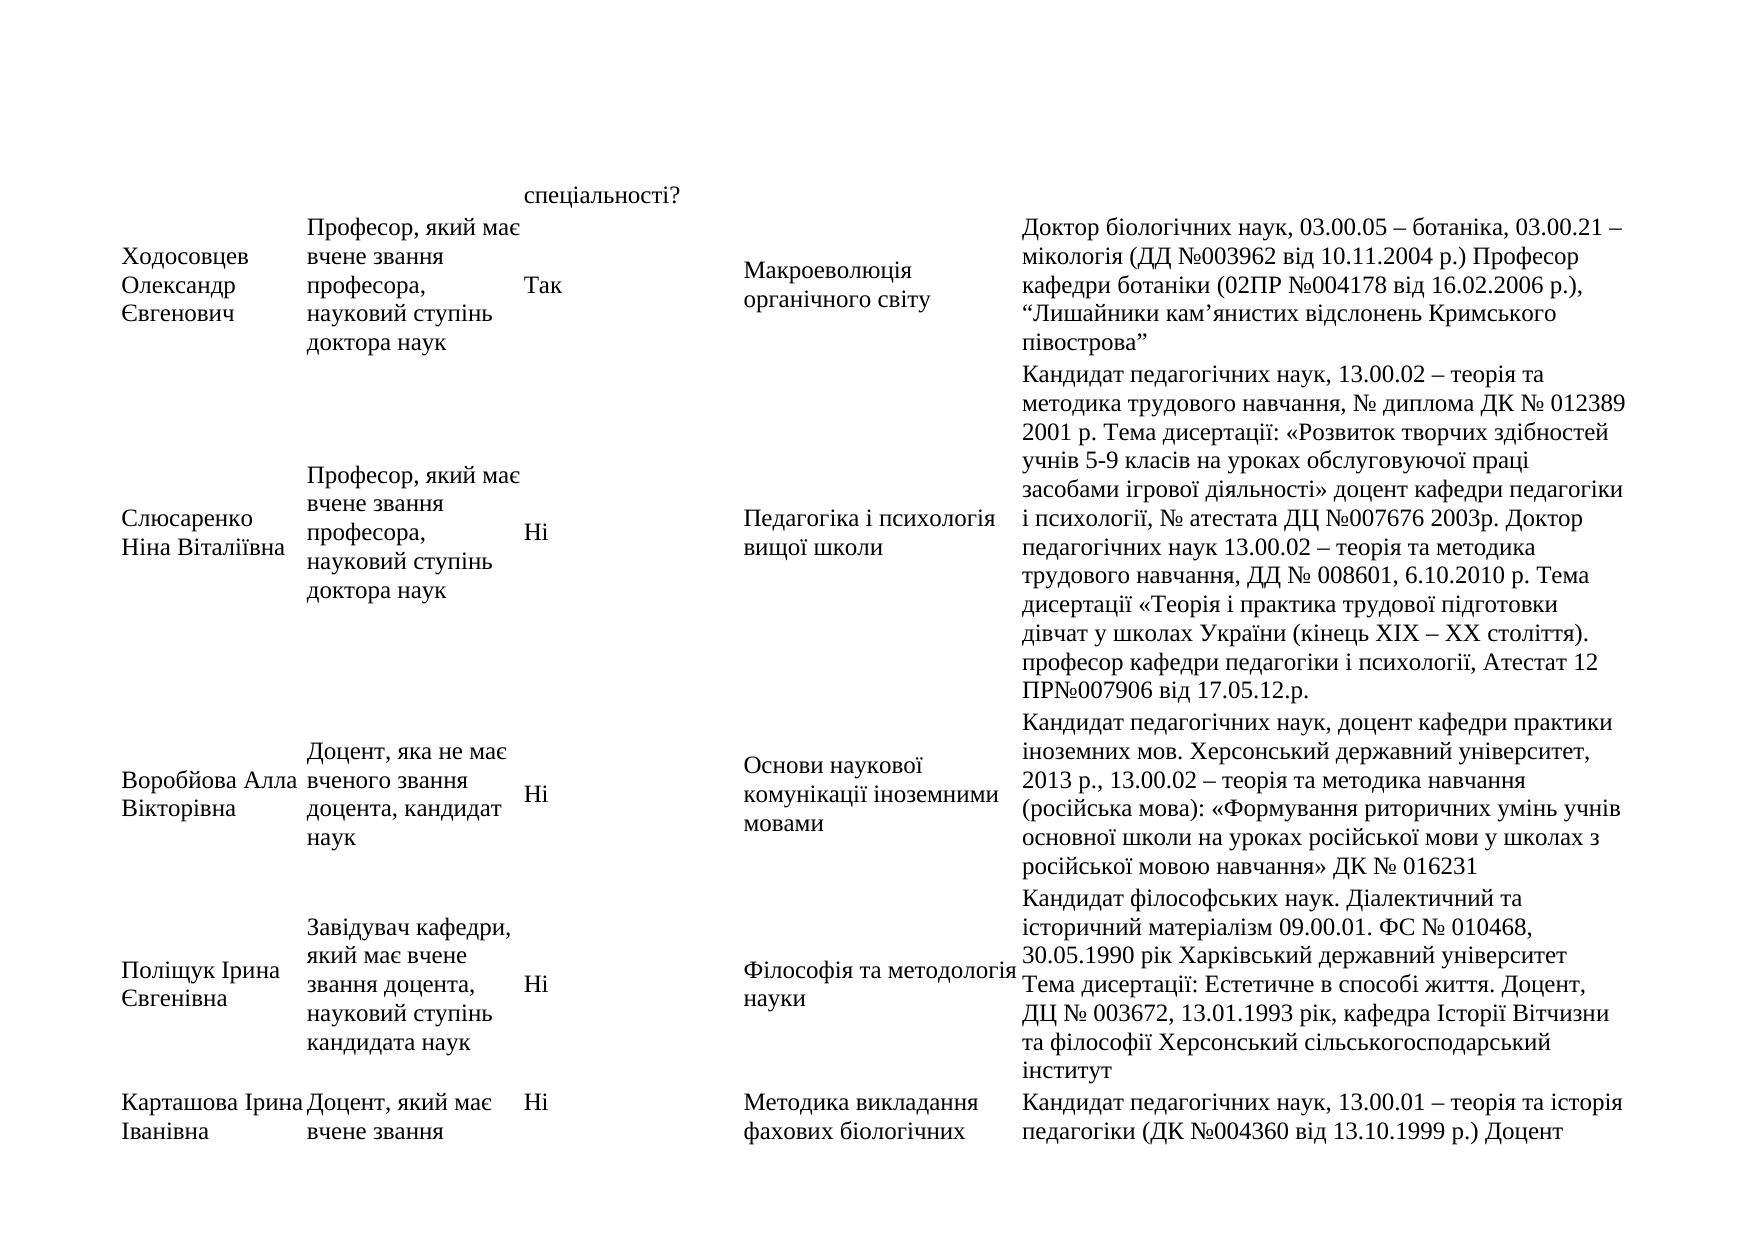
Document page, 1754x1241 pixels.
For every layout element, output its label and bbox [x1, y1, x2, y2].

table_header [118, 177, 1636, 1148]
